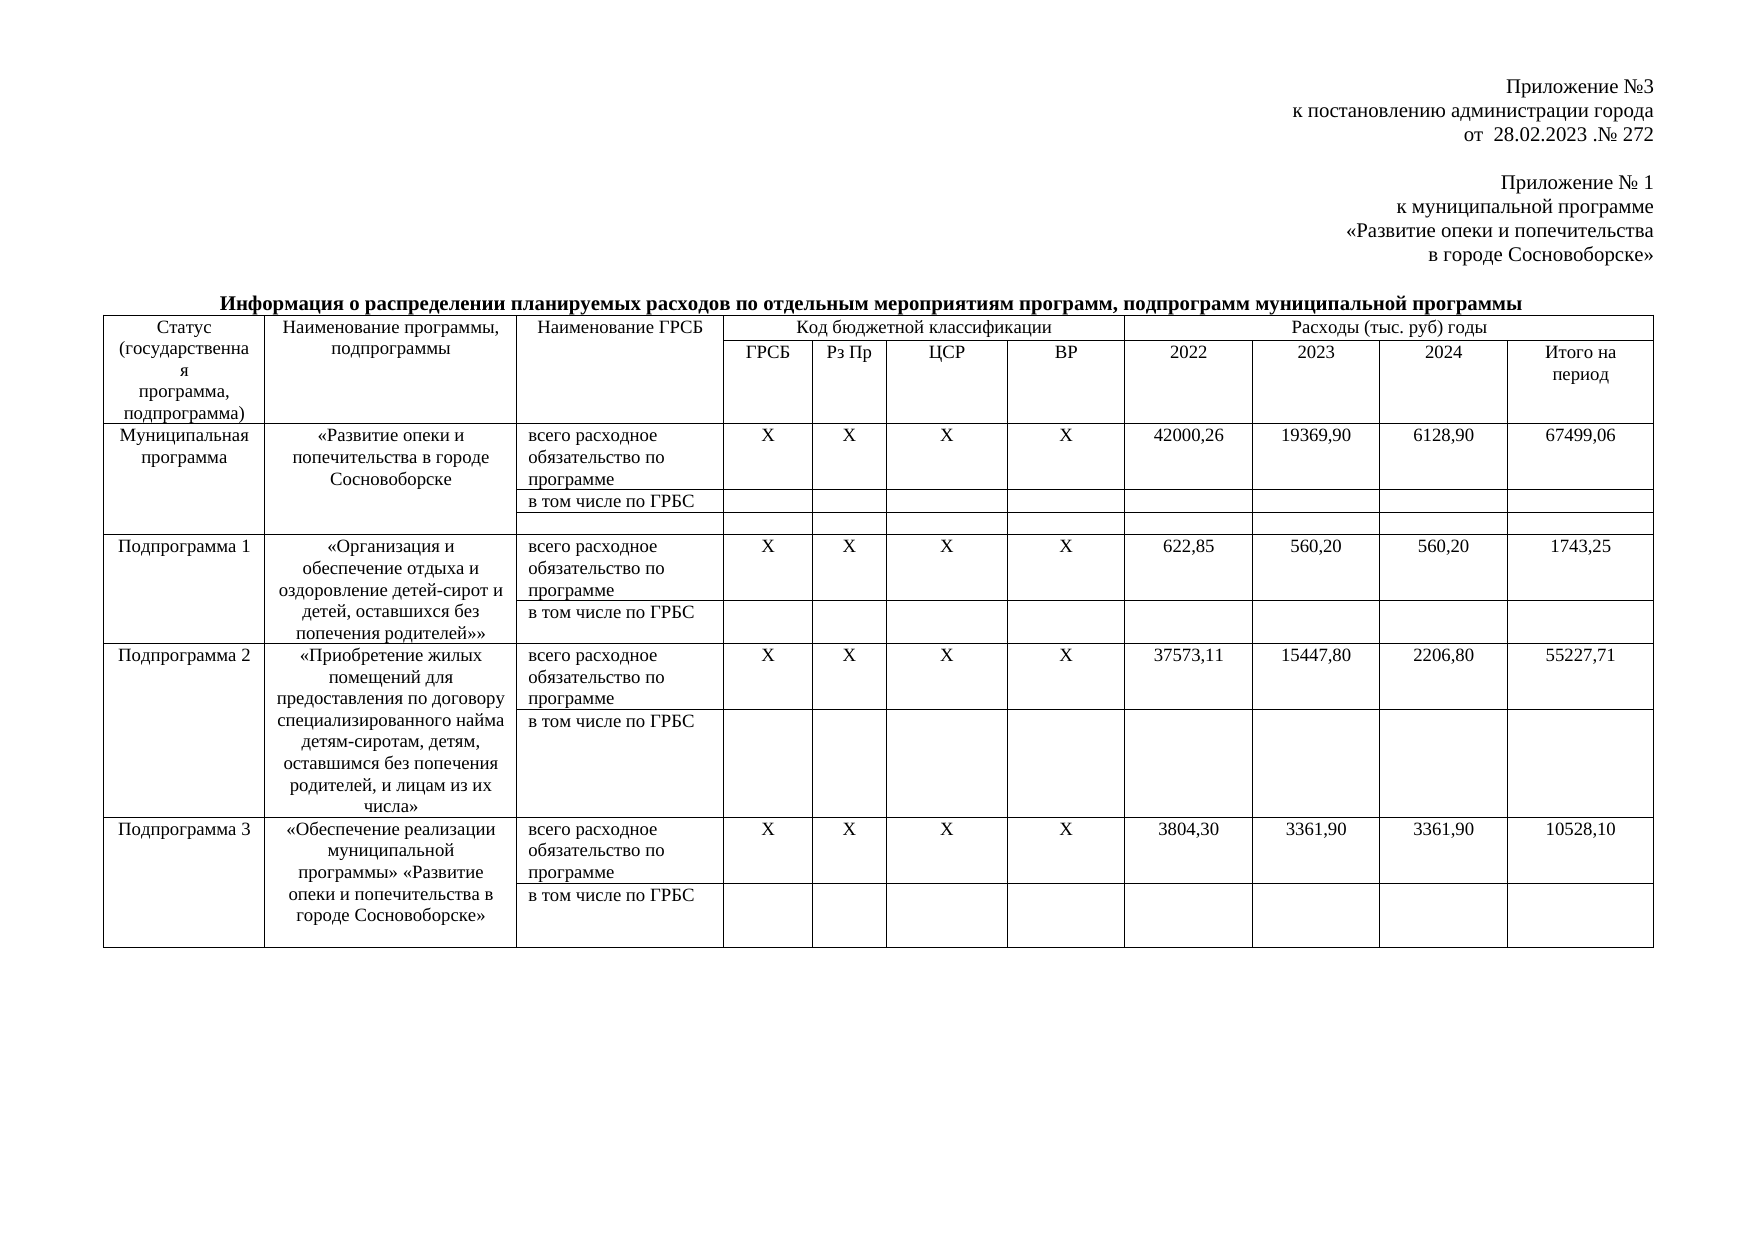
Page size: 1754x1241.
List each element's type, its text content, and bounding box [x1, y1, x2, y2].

table_cell [1508, 601, 1653, 643]
table_cell [1380, 601, 1507, 643]
table_cell ГРСБ [724, 341, 812, 423]
table_cell Х [1008, 424, 1124, 489]
table_cell 55227,71 [1508, 644, 1653, 709]
table_cell [1380, 513, 1507, 534]
table_cell 3361,90 [1380, 818, 1507, 882]
table_cell Рз Пр [813, 341, 886, 423]
table_cell Подпрограмма 1 [104, 535, 264, 643]
table_cell [1125, 884, 1252, 947]
table_cell [813, 710, 886, 817]
table_cell [724, 884, 812, 947]
table_cell Х [724, 424, 812, 489]
table_cell всего расходное обязательство по программе [517, 818, 723, 882]
table_cell всего расходное обязательство по программе [517, 644, 723, 709]
table_cell 67499,06 [1508, 424, 1653, 489]
text в городе Сосновоборске» [89, 242, 1654, 266]
table_cell [1008, 601, 1124, 643]
table_cell 2023 [1253, 341, 1379, 423]
table_cell Х [724, 644, 812, 709]
table_cell [813, 601, 886, 643]
table_cell [1125, 710, 1252, 817]
table_cell 15447,80 [1253, 644, 1379, 709]
table_cell всего расходное обязательство по программе [517, 535, 723, 600]
table_header Код бюджетной классификации [724, 316, 1124, 340]
table_cell Итого на период [1508, 341, 1653, 423]
table_cell [1125, 490, 1252, 512]
table_header Наименование ГРСБ [517, 316, 723, 423]
table_cell Подпрограмма 3 [104, 818, 264, 947]
text к муниципальной программе [89, 194, 1654, 218]
table_cell «Организация и обеспечение отдыха и оздоровление детей-сирот и детей, оставшихся без попечения родителей»» [265, 535, 516, 643]
table_cell ЦСР [887, 341, 1007, 423]
table_cell 2022 [1125, 341, 1252, 423]
table_cell [1253, 884, 1379, 947]
table_cell Х [724, 535, 812, 600]
table_cell [1508, 884, 1653, 947]
table_cell Х [724, 818, 812, 882]
table_cell [887, 490, 1007, 512]
table_cell 560,20 [1253, 535, 1379, 600]
table_cell Х [1008, 535, 1124, 600]
table_cell 6128,90 [1380, 424, 1507, 489]
table_cell «Обеспечение реализации муниципальной программы» «Развитие опеки и попечительства в городе Сосновоборске» [265, 818, 516, 947]
table_cell 3361,90 [1253, 818, 1379, 882]
table_cell [724, 513, 812, 534]
text Информация о распределении планируемых расходов по отдельным мероприятиям программ, подпрограмм муниципальной программы [89, 290, 1654, 314]
table_cell «Развитие опеки и попечительства в городе Сосновоборске [265, 424, 516, 534]
table_cell Х [1008, 818, 1124, 882]
table_cell 3804,30 [1125, 818, 1252, 882]
table_cell [813, 513, 886, 534]
table_cell [1508, 490, 1653, 512]
table_cell [1508, 710, 1653, 817]
table_cell ВР [1008, 341, 1124, 423]
table_cell Х [887, 535, 1007, 600]
table_cell [887, 601, 1007, 643]
table_cell 37573,11 [1125, 644, 1252, 709]
text Приложение № 1 [89, 170, 1654, 194]
table_cell [1253, 513, 1379, 534]
table_cell [517, 513, 723, 534]
table_cell 2024 [1380, 341, 1507, 423]
table_header Расходы (тыс. руб) годы [1125, 316, 1653, 340]
table_cell [887, 710, 1007, 817]
table_cell [1253, 710, 1379, 817]
table_cell Х [887, 818, 1007, 882]
table_cell Х [813, 818, 886, 882]
table_cell Х [813, 644, 886, 709]
table_cell Подпрограмма 2 [104, 644, 264, 817]
table_cell Х [887, 644, 1007, 709]
table_cell [724, 490, 812, 512]
table_cell [1508, 513, 1653, 534]
table_cell [1008, 490, 1124, 512]
table_cell [724, 601, 812, 643]
table_cell [1380, 710, 1507, 817]
table_cell Х [1008, 644, 1124, 709]
table_cell [1008, 884, 1124, 947]
table_cell [887, 513, 1007, 534]
table_cell в том числе по ГРБС [517, 710, 723, 817]
text от 28.02.2023 .№ 272 [89, 122, 1654, 146]
table_cell [1125, 513, 1252, 534]
table_cell в том числе по ГРБС [517, 884, 723, 947]
table_cell в том числе по ГРБС [517, 601, 723, 643]
table_cell 560,20 [1380, 535, 1507, 600]
table_cell [813, 884, 886, 947]
table_cell 42000,26 [1125, 424, 1252, 489]
table_cell Х [887, 424, 1007, 489]
table_cell [1380, 490, 1507, 512]
table_cell «Приобретение жилых помещений для предоставления по договору специализированного найма детям-сиротам, детям, оставшимся без попечения родителей, и лицам из их числа» [265, 644, 516, 817]
text к постановлению администрации города [89, 98, 1654, 122]
table_cell 622,85 [1125, 535, 1252, 600]
table_cell [1008, 513, 1124, 534]
table_cell [1253, 490, 1379, 512]
table_cell Х [813, 424, 886, 489]
table_cell [813, 490, 886, 512]
table_cell Х [813, 535, 886, 600]
table_cell [724, 710, 812, 817]
table_cell [1125, 601, 1252, 643]
table_cell 19369,90 [1253, 424, 1379, 489]
text «Развитие опеки и попечительства [89, 218, 1654, 242]
table_header Статус (государственная программа, подпрограмма) [104, 316, 264, 423]
table_cell Муниципальная программа [104, 424, 264, 534]
table_cell 1743,25 [1508, 535, 1653, 600]
table_cell 2206,80 [1380, 644, 1507, 709]
text Приложение №3 [89, 74, 1654, 98]
table_cell [887, 884, 1007, 947]
table_header Наименование программы, подпрограммы [265, 316, 516, 423]
table_cell [1253, 601, 1379, 643]
table_cell 10528,10 [1508, 818, 1653, 882]
table_cell [1008, 710, 1124, 817]
table_cell в том числе по ГРБС [517, 490, 723, 512]
table_cell [1380, 884, 1507, 947]
table_cell всего расходное обязательство по программе [517, 424, 723, 489]
